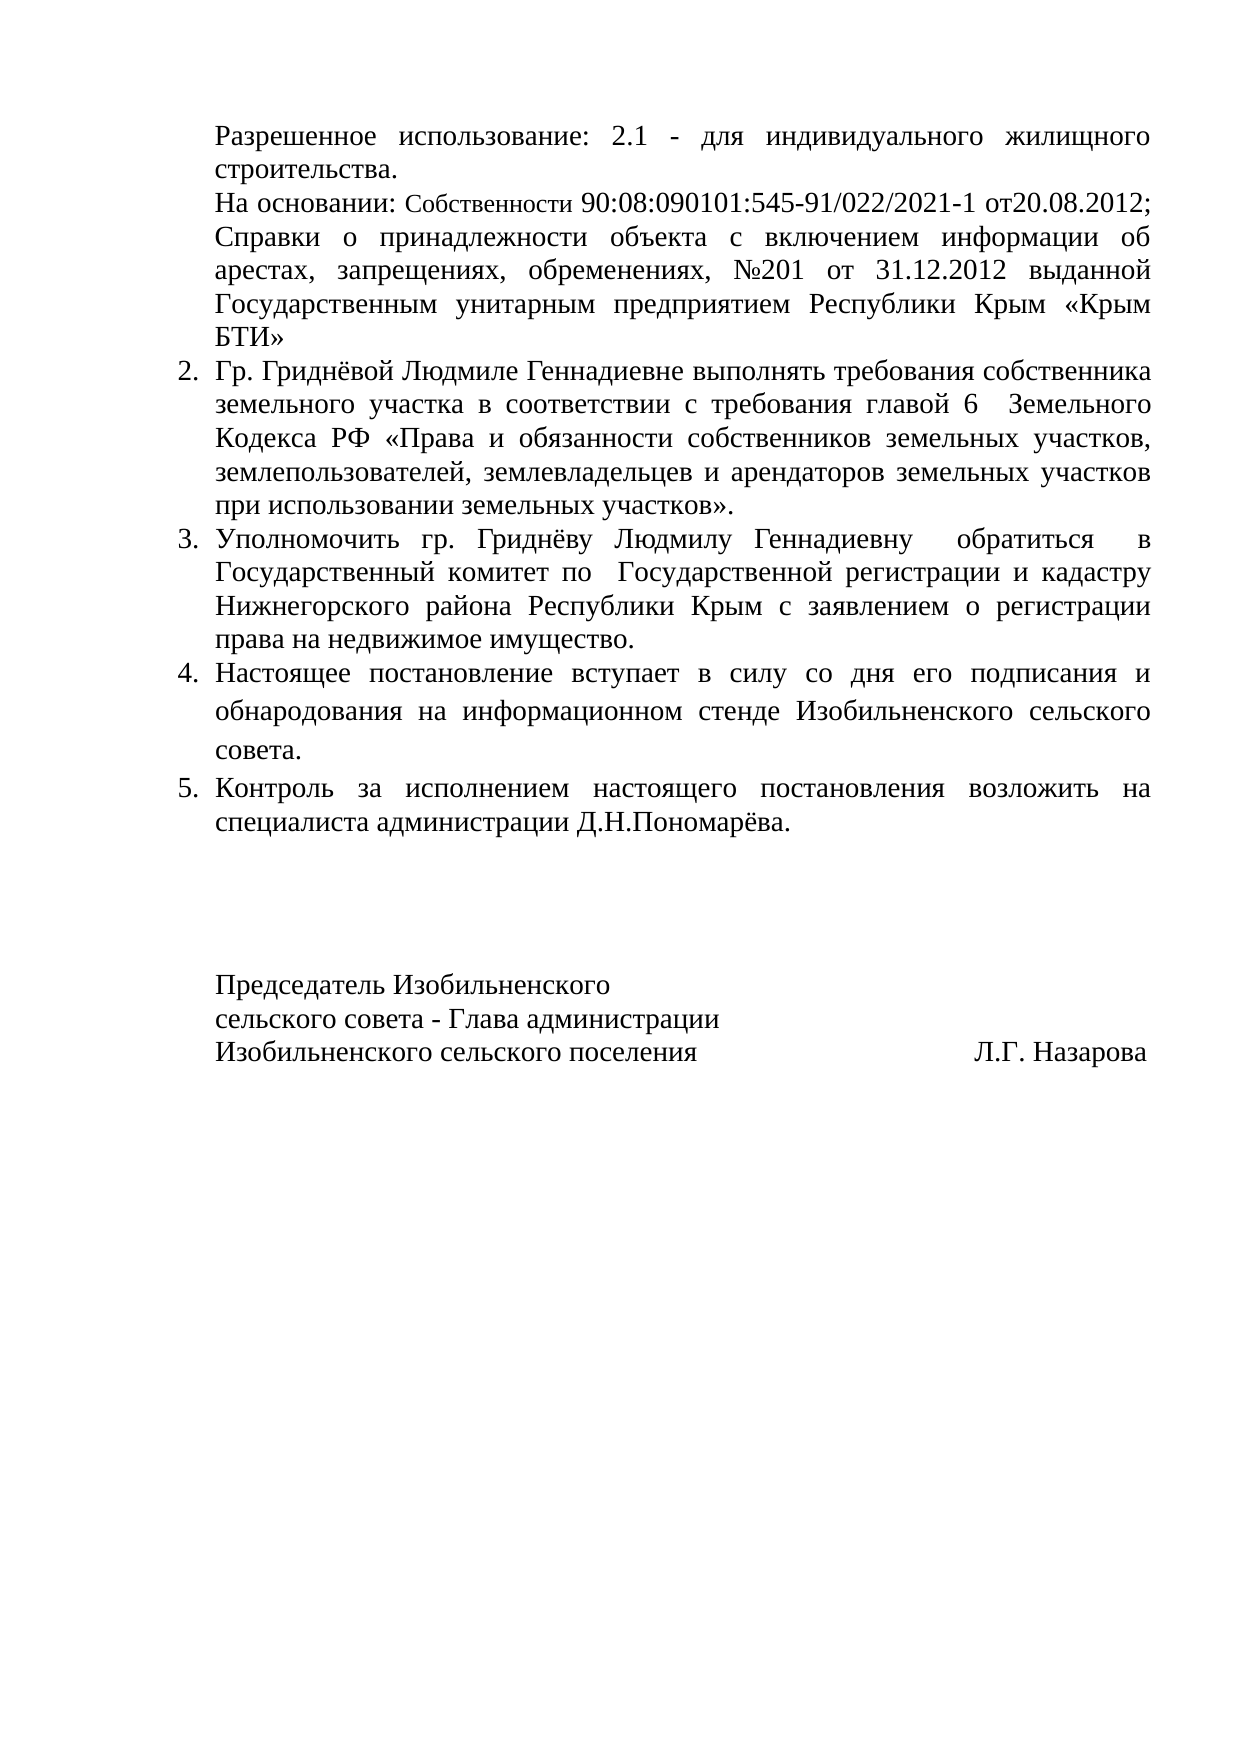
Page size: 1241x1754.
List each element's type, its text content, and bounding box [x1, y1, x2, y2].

list Изобильненского сельского поселения Л.Г. Назарова [215, 1034, 1152, 1068]
list Контроль за исполнением настоящего постановления возложить на специалиста администрации Д.Н.Пономарёва. [177, 771, 1152, 838]
list Уполномочить гр. Гриднёву Людмилу Геннадиевну обратиться в Государственный комитет по Государственной регистрации и кадастру Нижнегорского района Республики Крым с заявлением о регистрации права на недвижимое имущество. [177, 521, 1152, 655]
text Разрешенное использование: 2.1 - для индивидуального жилищного строительства. [214, 118, 1152, 185]
list Настоящее постановление вступает в силу со дня его подписания и обнародования на информационном стенде Изобильненского сельского совета. [177, 655, 1152, 766]
list Председатель Изобильненского [215, 967, 1152, 1001]
list Гр. Гриднёвой Людмиле Геннадиевне выполнять требования собственника земельного участка в соответствии с требования главой 6 Земельного Кодекса РФ «Права и обязанности собственников земельных участков, землепользователей, землевладельцев и арендаторов земельных участков при использовании земельных участков». [177, 353, 1152, 521]
text На основании: Собственности 90:08:090101:545-91/022/2021-1 от20.08.2012; Справки о принадлежности объекта с включением информации об арестах, запрещениях, обременениях, №201 от 31.12.2012 выданной Государственным унитарным предприятием Республики Крым «Крым БТИ» [214, 185, 1152, 353]
list сельского совета - Глава администрации [215, 1001, 1152, 1034]
